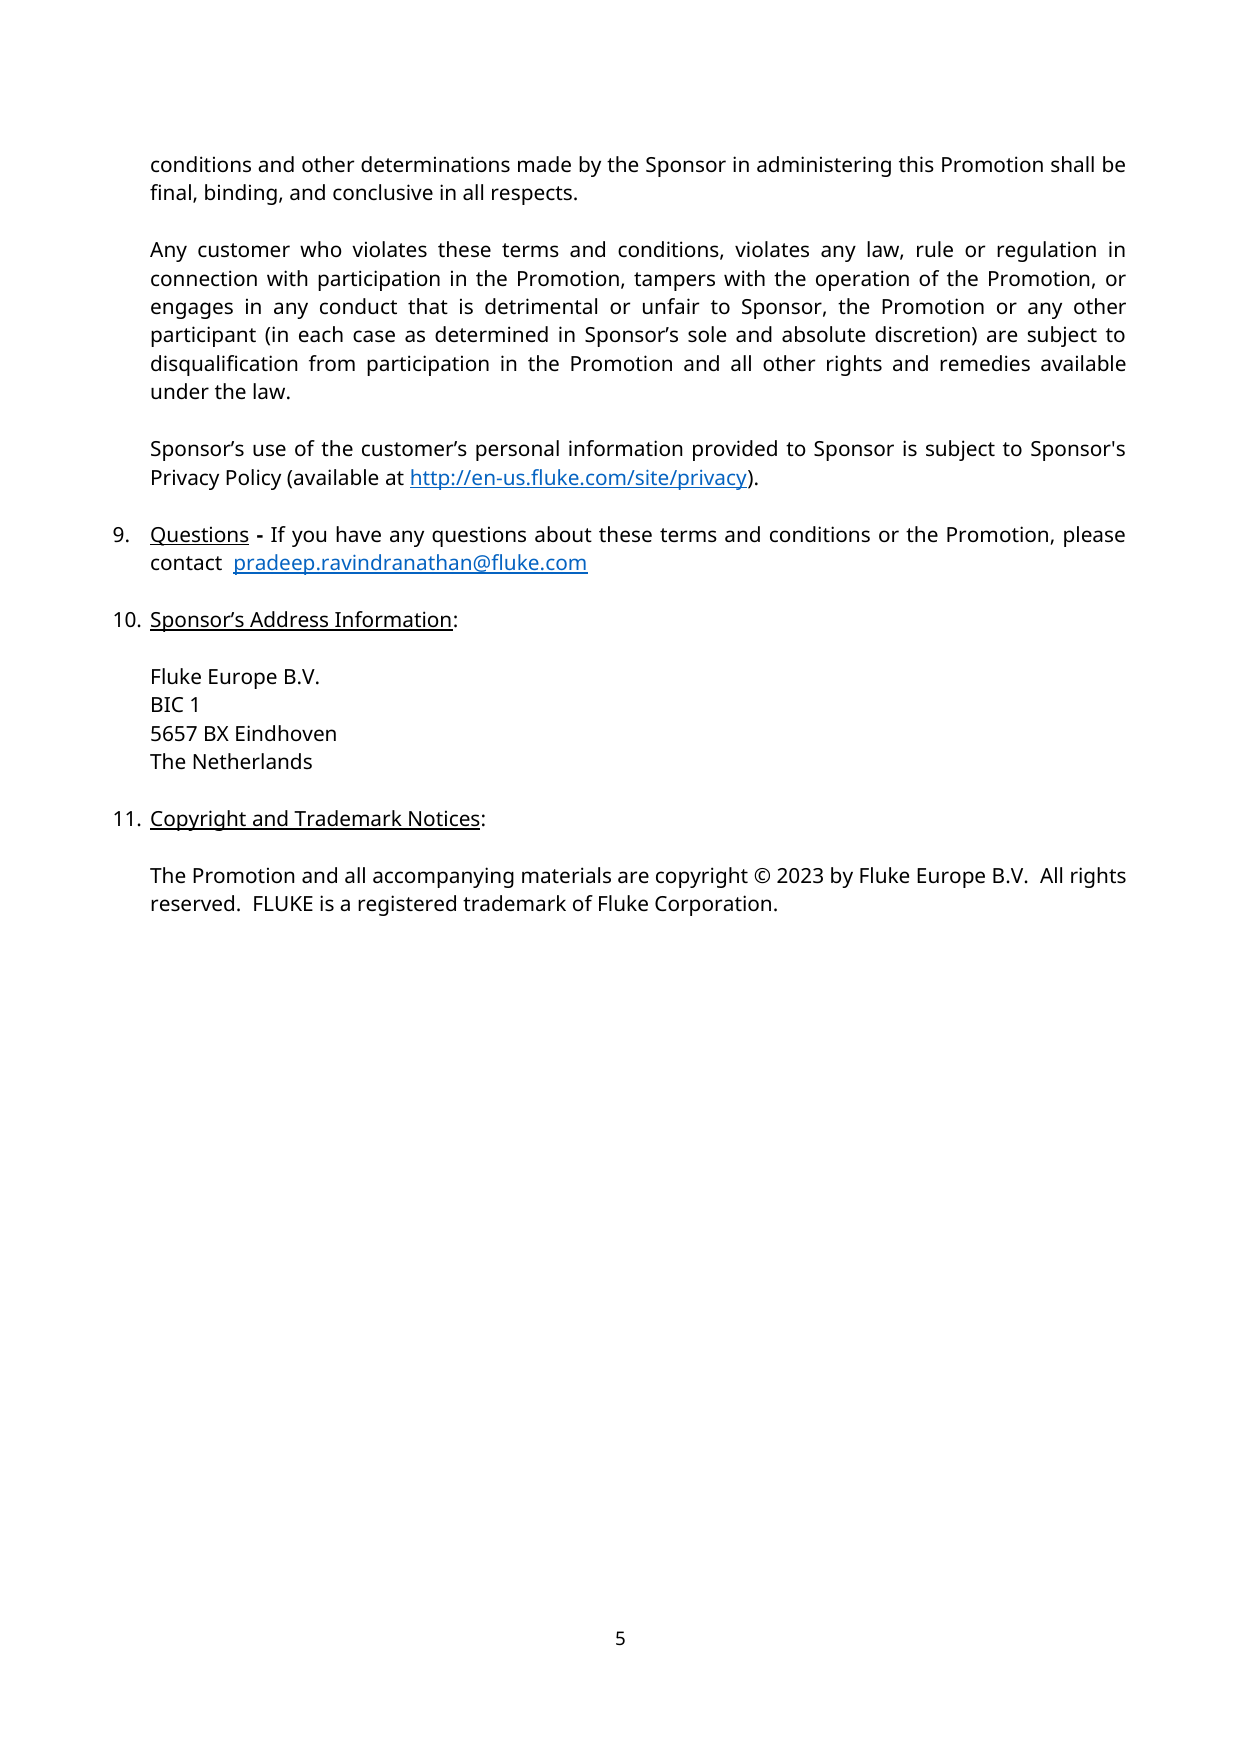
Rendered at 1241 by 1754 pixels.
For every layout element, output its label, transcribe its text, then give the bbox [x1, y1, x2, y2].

list BIC 1 [150, 690, 1128, 719]
list Questions - If you have any questions about these terms and conditions or the Promotion, please contact pradeep.ravindranathan@fluke.com [112, 520, 1128, 577]
list The Promotion and all accompanying materials are copyright © 2023 by Fluke Europe B.V. All rights reserved. FLUKE is a registered trademark of Fluke Corporation. [150, 861, 1128, 918]
list Copyright and Trademark Notices: [112, 804, 1128, 832]
list Sponsor’s use of the customer’s personal information provided to Sponsor is subject to Sponsor's Privacy Policy (available at http://en-us.fluke.com/site/privacy). [150, 434, 1128, 491]
list Sponsor’s Address Information: [112, 605, 1128, 633]
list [150, 150, 1128, 207]
list Any customer who violates these terms and conditions, violates any law, rule or regulation in connection with participation in the Promotion, tampers with the operation of the Promotion, or engages in any conduct that is detrimental or unfair to Sponsor, the Promotion or any other participant (in each case as determined in Sponsor’s sole and absolute discretion) are subject to disqualification from participation in the Promotion and all other rights and remedies available under the law. [150, 235, 1128, 406]
list The Netherlands [150, 747, 1128, 776]
list Fluke Europe B.V. [150, 662, 1128, 690]
list 5657 BX Eindhoven [150, 719, 1128, 747]
